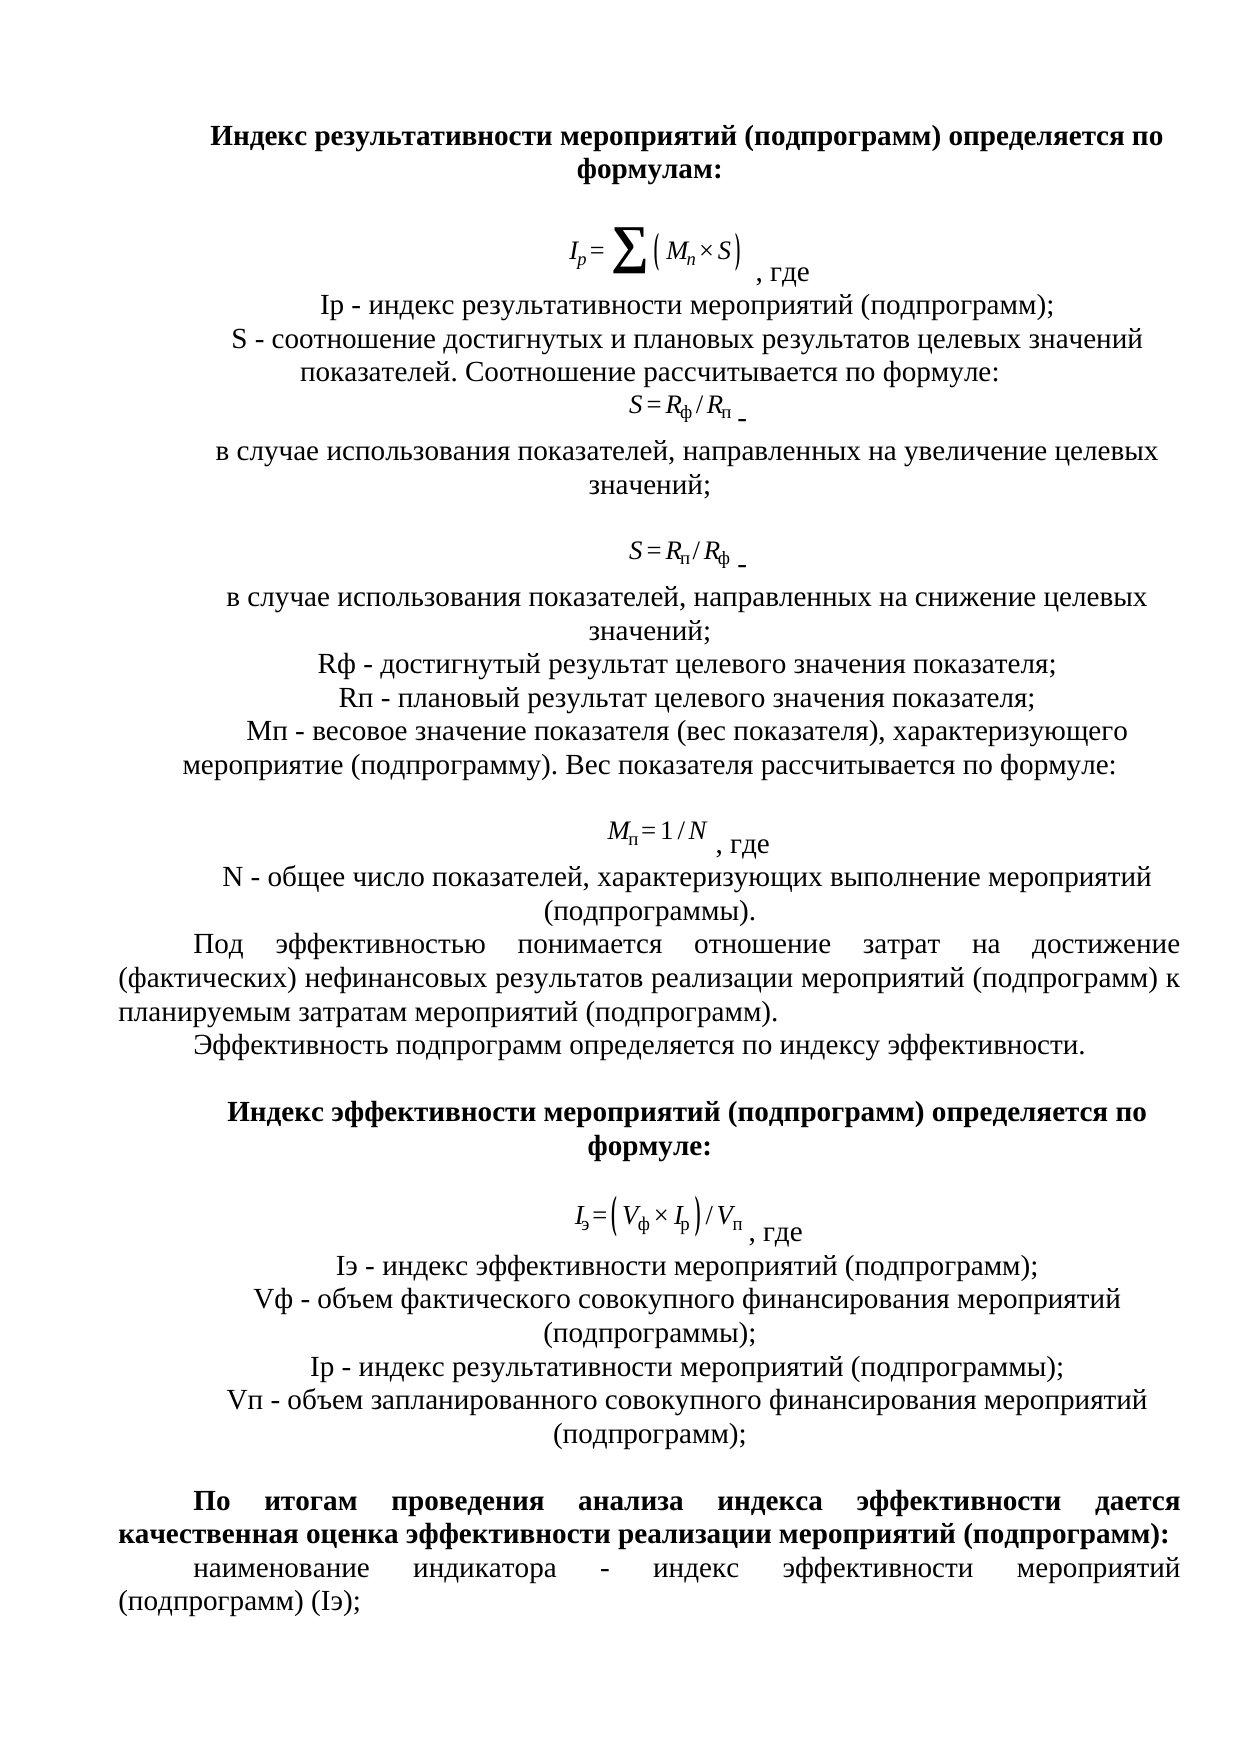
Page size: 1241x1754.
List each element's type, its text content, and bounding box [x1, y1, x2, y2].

text Эффективность подпрограмм определяется по индексу эффективности. [118, 1027, 1181, 1061]
text Индекс результативности мероприятий (подпрограмм) определяется по формулам: [118, 118, 1181, 185]
text По итогам проведения анализа индекса эффективности дается качественная оценка эффективности реализации мероприятий (подпрограмм): [118, 1483, 1181, 1550]
text - [118, 534, 1181, 579]
text Iр - индекс результативности мероприятий (подпрограммы); [118, 1349, 1181, 1382]
text Vп - объем запланированного совокупного финансирования мероприятий (подпрограмм); [118, 1382, 1181, 1449]
text S - соотношение достигнутых и плановых результатов целевых значений показателей. Соотношение рассчитывается по формуле: [118, 321, 1181, 388]
text наименование индикатора - индекс эффективности мероприятий (подпрограмм) (Iэ); [118, 1550, 1181, 1617]
text Rф - достигнутый результат целевого значения показателя; [118, 646, 1181, 680]
text N - общее число показателей, характеризующих выполнение мероприятий (подпрограммы). [118, 859, 1181, 927]
text , где [118, 814, 1181, 859]
text в случае использования показателей, направленных на снижение целевых значений; [118, 579, 1181, 646]
text Под эффективностью понимается отношение затрат на достижение (фактических) нефинансовых результатов реализации мероприятий (подпрограмм) к планируемым затратам мероприятий (подпрограмм). [118, 927, 1181, 1027]
text , где [118, 219, 1181, 287]
text Mп - весовое значение показателя (вес показателя), характеризующего мероприятие (подпрограмму). Вес показателя рассчитывается по формуле: [118, 713, 1181, 781]
text Vф - объем фактического совокупного финансирования мероприятий (подпрограммы); [118, 1282, 1181, 1349]
text Индекс эффективности мероприятий (подпрограмм) определяется по формуле: [118, 1094, 1181, 1161]
text Iэ - индекс эффективности мероприятий (подпрограмм); [118, 1248, 1181, 1282]
text , где [118, 1195, 1181, 1248]
text - [118, 388, 1181, 433]
text Iр - индекс результативности мероприятий (подпрограмм); [118, 287, 1181, 321]
text Rп - плановый результат целевого значения показателя; [118, 680, 1181, 713]
text в случае использования показателей, направленных на увеличение целевых значений; [118, 433, 1181, 501]
